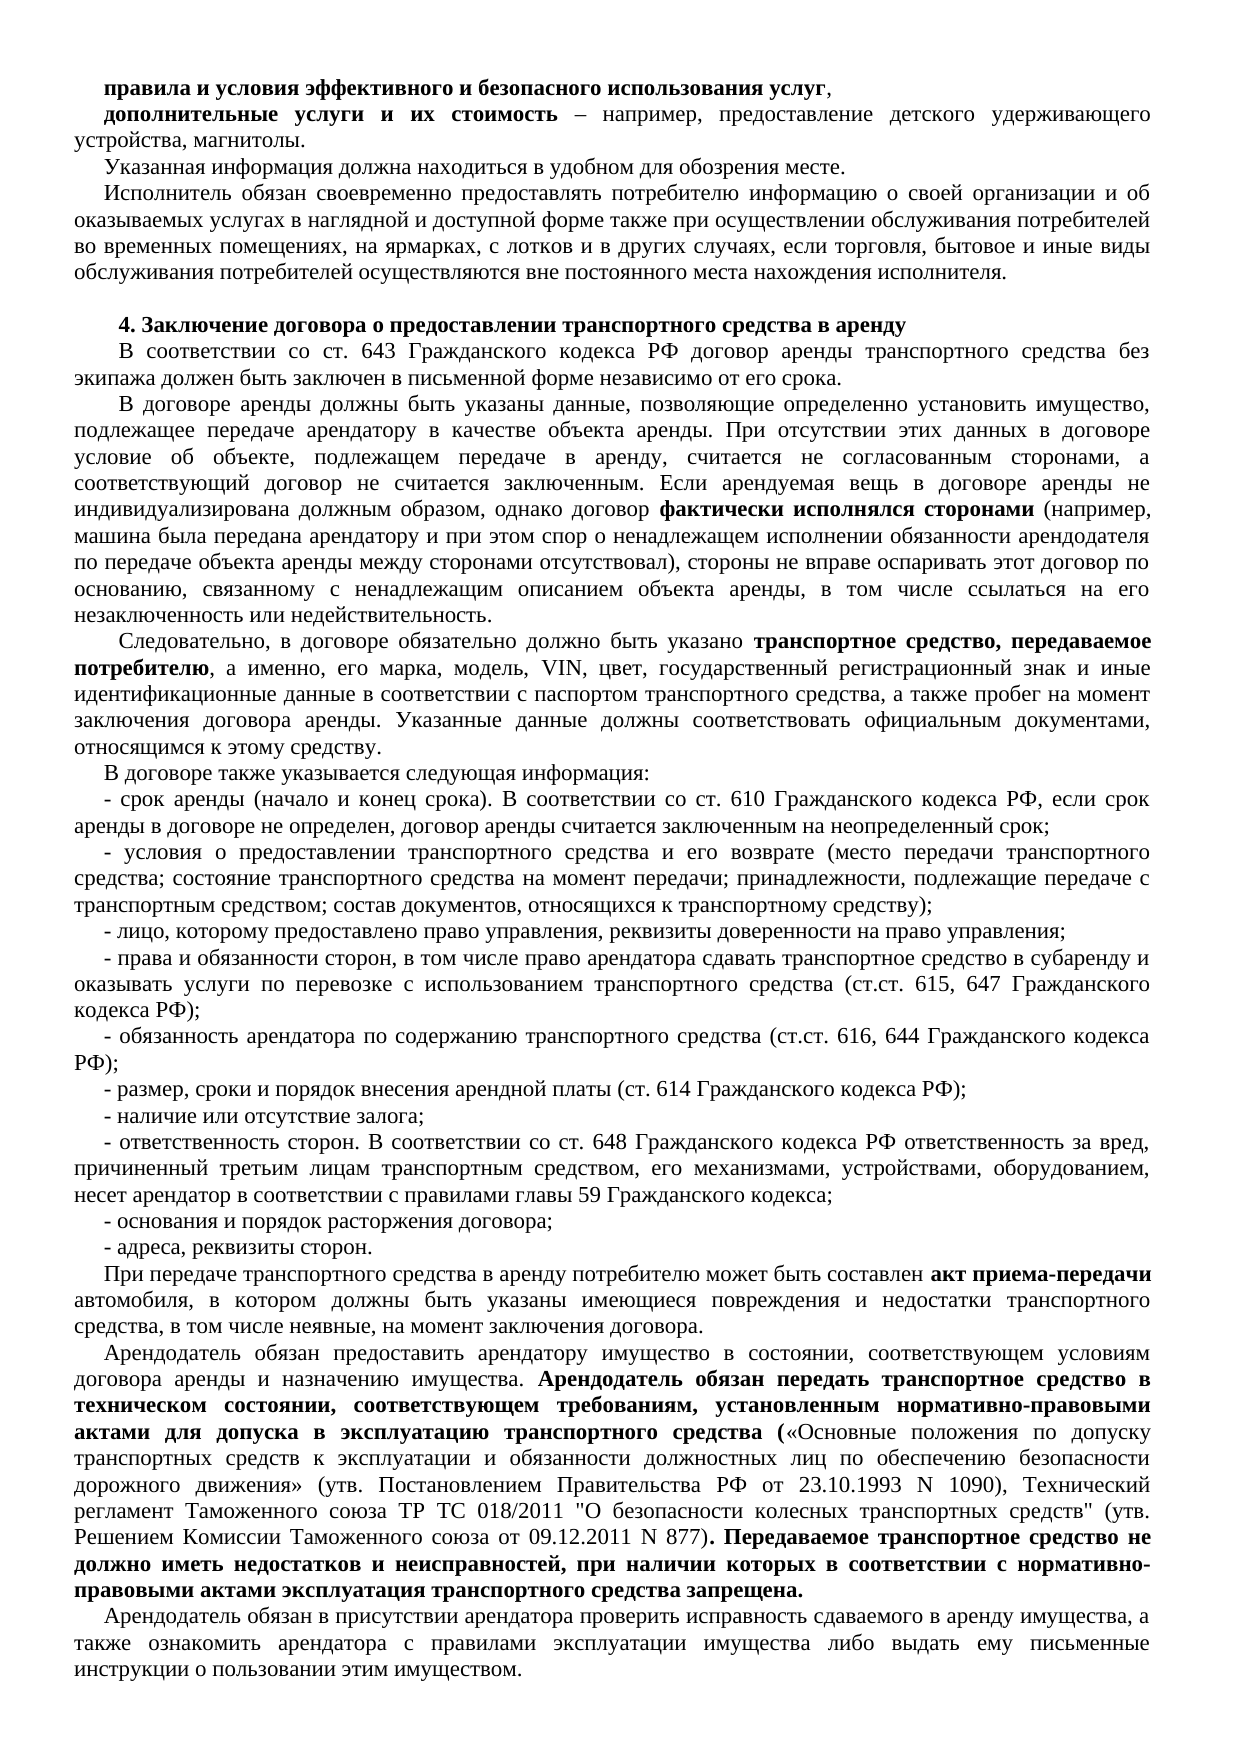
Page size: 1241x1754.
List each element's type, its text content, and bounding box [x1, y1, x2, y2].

text - обязанность арендатора по содержанию транспортного средства (ст.ст. 616, 644 Гражданского кодекса РФ); [74, 1023, 1152, 1075]
text В договоре также указывается следующая информация: [74, 759, 1152, 785]
list В соответствии со ст. 643 Гражданского кодекса РФ договор аренды транспортного средства без экипажа должен быть заключен в письменной форме независимо от его срока. [74, 337, 1152, 390]
text Арендодатель обязан в присутствии арендатора проверить исправность сдаваемого в аренду имущества, а также ознакомить арендатора с правилами эксплуатации имущества либо выдать ему письменные инструкции о пользовании этим имуществом. [74, 1602, 1152, 1681]
text - наличие или отсутствие залога; [74, 1102, 1152, 1128]
list В договоре аренды должны быть указаны данные, позволяющие определенно установить имущество, подлежащее передаче арендатору в качестве объекта аренды. При отсутствии этих данных в договоре условие об объекте, подлежащем передаче в аренду, считается не согласованным сторонами, а соответствующий договор не считается заключенным. Если арендуемая вещь в договоре аренды не индивидуализирована должным образом, однако договор фактически исполнялся сторонами (например, машина была передана арендатору и при этом спор о ненадлежащем исполнении обязанности арендодателя по передаче объекта аренды между сторонами отсутствовал), стороны не вправе оспаривать этот договор по основанию, связанному с ненадлежащим описанием объекта аренды, в том числе ссылаться на его незаключенность или недействительность. [74, 390, 1152, 627]
text - основания и порядок расторжения договора; [74, 1207, 1152, 1233]
text - адреса, реквизиты сторон. [74, 1233, 1152, 1260]
text дополнительные услуги и их стоимость – например, предоставление детского удерживающего устройства, магнитолы. [74, 100, 1152, 153]
text Арендодатель обязан предоставить арендатору имущество в состоянии, соответствующем условиям договора аренды и назначению имущества. Арендодатель обязан передать транспортное средство в техническом состоянии, соответствующем требованиям, установленным нормативно-правовыми актами для допуска в эксплуатацию транспортного средства («Основные положения по допуску транспортных средств к эксплуатации и обязанности должностных лиц по обеспечению безопасности дорожного движения» (утв. Постановлением Правительства РФ от 23.10.1993 N 1090), Технический регламент Таможенного союза ТР ТС 018/2011 "О безопасности колесных транспортных средств" (утв. Решением Комиссии Таможенного союза от 09.12.2011 N 877). Передаваемое транспортное средство не должно иметь недостатков и неисправностей, при наличии которых в соответствии с нормативно-правовыми актами эксплуатация транспортного средства запрещена. [74, 1339, 1152, 1602]
text - права и обязанности сторон, в том числе право арендатора сдавать транспортное средство в субаренду и оказывать услуги по перевозке с использованием транспортного средства (ст.ст. 615, 647 Гражданского кодекса РФ); [74, 943, 1152, 1023]
text - лицо, которому предоставлено право управления, реквизиты доверенности на право управления; [74, 917, 1152, 943]
text При передаче транспортного средства в аренду потребителю может быть составлен акт приема-передачи автомобиля, в котором должны быть указаны имеющиеся повреждения и недостатки транспортного средства, в том числе неявные, на момент заключения договора. [74, 1260, 1152, 1339]
text - размер, сроки и порядок внесения арендной платы (ст. 614 Гражданского кодекса РФ); [74, 1075, 1152, 1102]
list Следовательно, в договоре обязательно должно быть указано транспортное средство, передаваемое потребителю, а именно, его марка, модель, VIN, цвет, государственный регистрационный знак и иные идентификационные данные в соответствии с паспортом транспортного средства, а также пробег на момент заключения договора аренды. Указанные данные должны соответствовать официальным документами, относящимся к этому средству. [74, 627, 1152, 759]
text Исполнитель обязан своевременно предоставлять потребителю информацию о своей организации и об оказываемых услугах в наглядной и доступной форме также при осуществлении обслуживания потребителей во временных помещениях, на ярмарках, с лотков и в других случаях, если торговля, бытовое и иные виды обслуживания потребителей осуществляются вне постоянного места нахождения исполнителя. [74, 179, 1152, 285]
text - условия о предоставлении транспортного средства и его возврате (место передачи транспортного средства; состояние транспортного средства на момент передачи; принадлежности, подлежащие передаче с транспортным средством; состав документов, относящихся к транспортному средству); [74, 838, 1152, 917]
text Указанная информация должна находиться в удобном для обозрения месте. [74, 153, 1152, 179]
list 4. Заключение договора о предоставлении транспортного средства в аренду [74, 311, 1152, 337]
text правила и условия эффективного и безопасного использования услуг, [74, 74, 1152, 100]
text - срок аренды (начало и конец срока). В соответствии со ст. 610 Гражданского кодекса РФ, если срок аренды в договоре не определен, договор аренды считается заключенным на неопределенный срок; [74, 785, 1152, 838]
text - ответственность сторон. В соответствии со ст. 648 Гражданского кодекса РФ ответственность за вред, причиненный третьим лицам транспортным средством, его механизмами, устройствами, оборудованием, несет арендатор в соответствии с правилами главы 59 Гражданского кодекса; [74, 1128, 1152, 1207]
